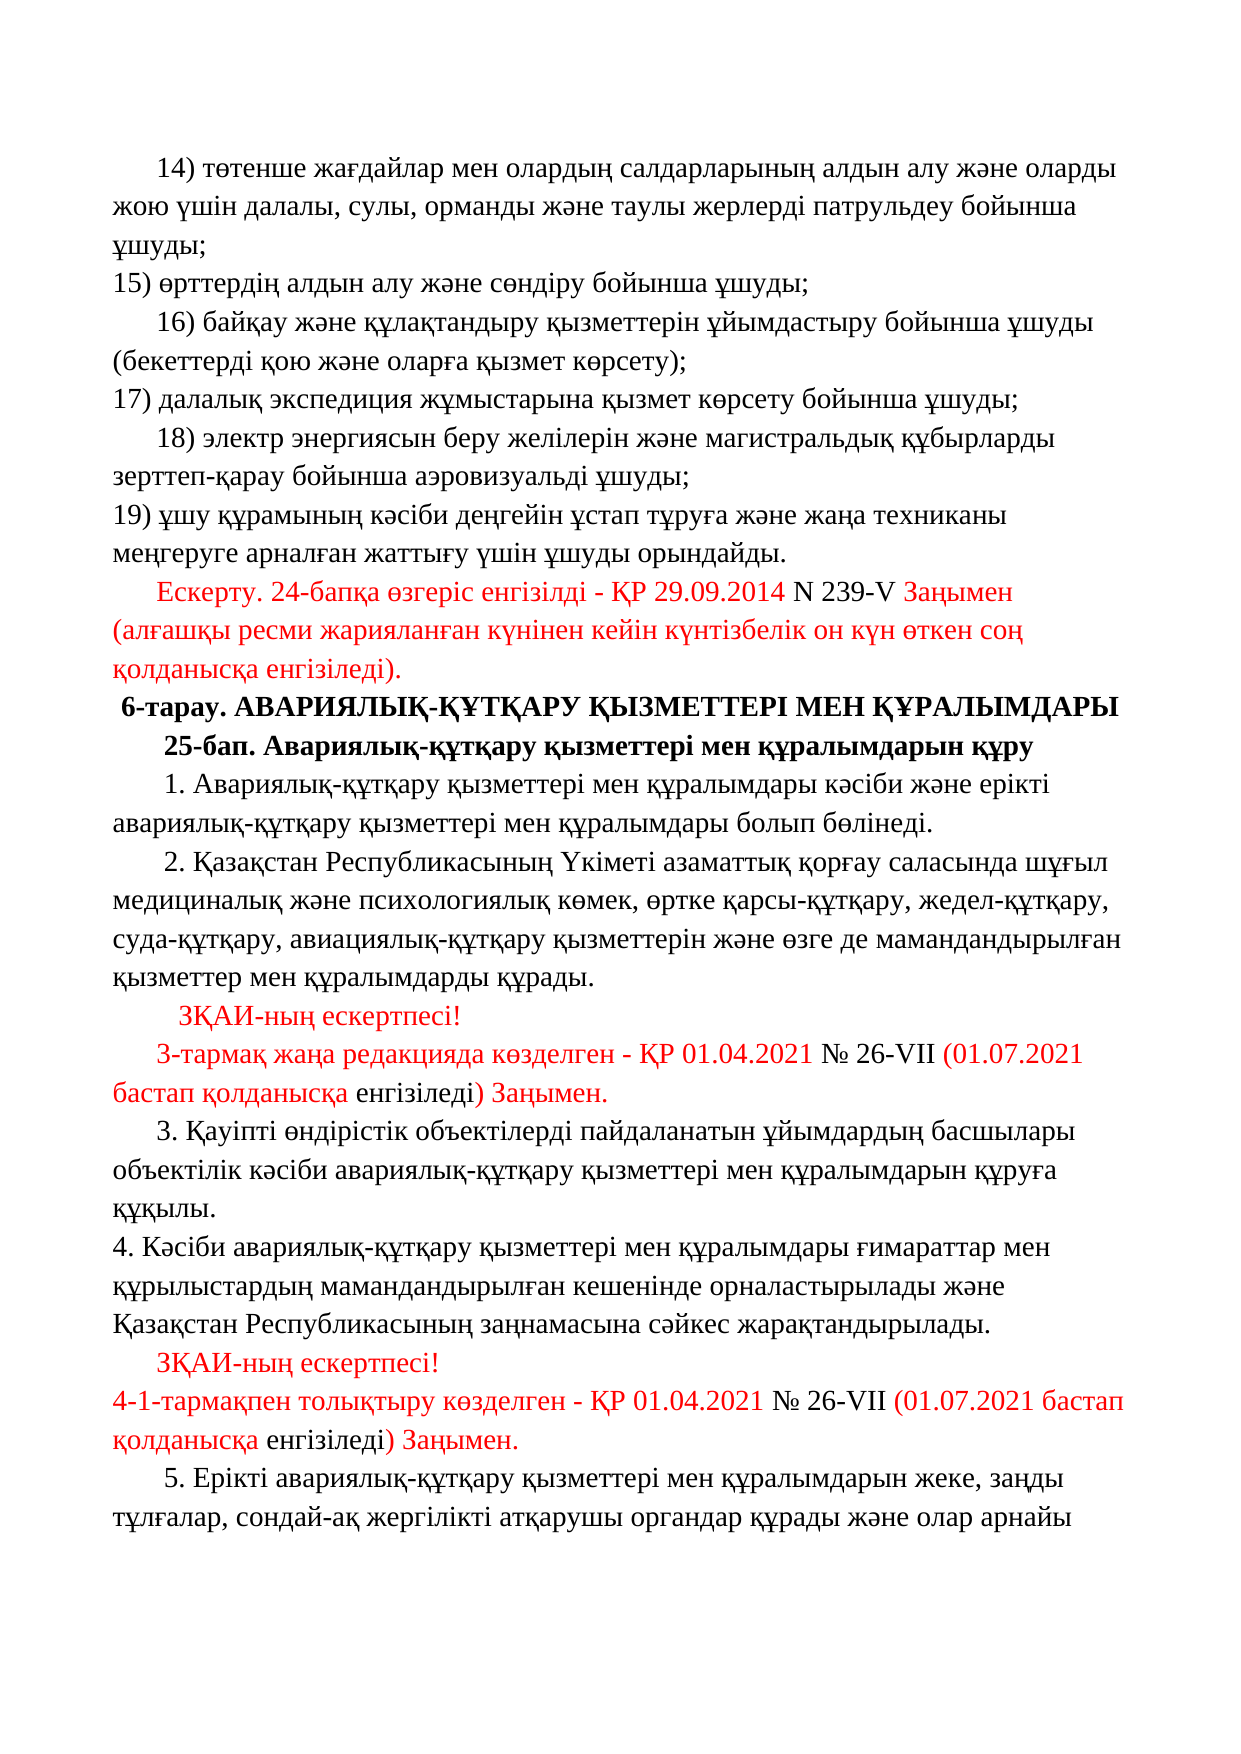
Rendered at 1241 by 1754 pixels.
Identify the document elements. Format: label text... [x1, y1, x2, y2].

text 4. Кәсіби авариялық-құтқару қызметтері мен құралымдары ғимараттар мен құрылыстардың мамандандырылған кешенінде орналастырылады және Қазақстан Республикасының заңнамасына сәйкес жарақтандырылады. [112, 1229, 1128, 1340]
text 1. Aвариялық-құтқару қызметтері мен құралымдары кәсіби және ерікті авариялық-құтқару қызметтері мен құралымдары болып бөлінеді. [112, 767, 1128, 839]
text 18) электр энергиясын беру желілерін және магистральдық құбырларды зерттеп-қарау бойынша аэровизуальді ұшуды; [112, 420, 1128, 492]
text 3-тармақ жаңа редакцияда көзделген - ҚР 01.04.2021 № 26-VII (01.07.2021 бастап қолданысқа енгізіледі) Заңымен. [112, 1036, 1128, 1108]
text Ескерту. 24-бапқа өзгеріс енгізілді - ҚР 29.09.2014 N 239-V Заңымен (алғашқы ресми жарияланған күнінен кейiн күнтiзбелiк он күн өткен соң қолданысқа енгiзiледi). [112, 574, 1128, 684]
text ЗҚAИ-ның ескертпесі! [112, 1345, 1128, 1378]
text 14) төтенше жағдайлар мен олардың салдарларының алдын алу және оларды жою үшін далалы, сулы, орманды және таулы жерлерді патрульдеу бойынша ұшуды; [112, 150, 1128, 261]
text 6-тарау. AВAРИЯЛЫҚ-ҚҰТҚAРУ ҚЫЗМЕТТЕРІ МЕН ҚҰРAЛЫМДAРЫ [112, 689, 1128, 723]
text 15) өрттердің алдын алу және сөндіру бойынша ұшуды; [112, 266, 1128, 299]
text 3. Қауіпті өндірістік объектілерді пайдаланатын ұйымдардың басшылары объектілік кәсіби авариялық-құтқару қызметтері мен құралымдарын құруға құқылы. [112, 1113, 1128, 1224]
text ЗҚAИ-ның ескертпесі! [112, 998, 1128, 1031]
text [112, 1460, 1128, 1532]
text 2. Қазақстан Республикасының Үкіметі азаматтық қорғау саласында шұғыл медициналық және психологиялық көмек, өртке қарсы-құтқару, жедел-құтқару, суда-құтқару, авиациялық-құтқару қызметтерін және өзге де мамандандырылған қызметтер мен құралымдарды құрады. [112, 844, 1128, 993]
text 25-бап. Aвариялық-құтқару қызметтерi мен құралымдарын құру [112, 728, 1128, 762]
text 19) ұшу құрамының кәсіби деңгейін ұстап тұруға және жаңа техниканы меңгеруге арналған жаттығу үшін ұшуды орындайды. [112, 497, 1128, 569]
text 17) далалық экспедиция жұмыстарына қызмет көрсету бойынша ұшуды; [112, 381, 1128, 415]
text 4-1-тармақпен толықтыру көзделген - ҚР 01.04.2021 № 26-VII (01.07.2021 бастап қолданысқа енгізіледі) Заңымен. [112, 1383, 1128, 1455]
text 16) байқау және құлақтандыру қызметтерін ұйымдастыру бойынша ұшуды (бекеттерді қою және оларға қызмет көрсету); [112, 304, 1128, 376]
